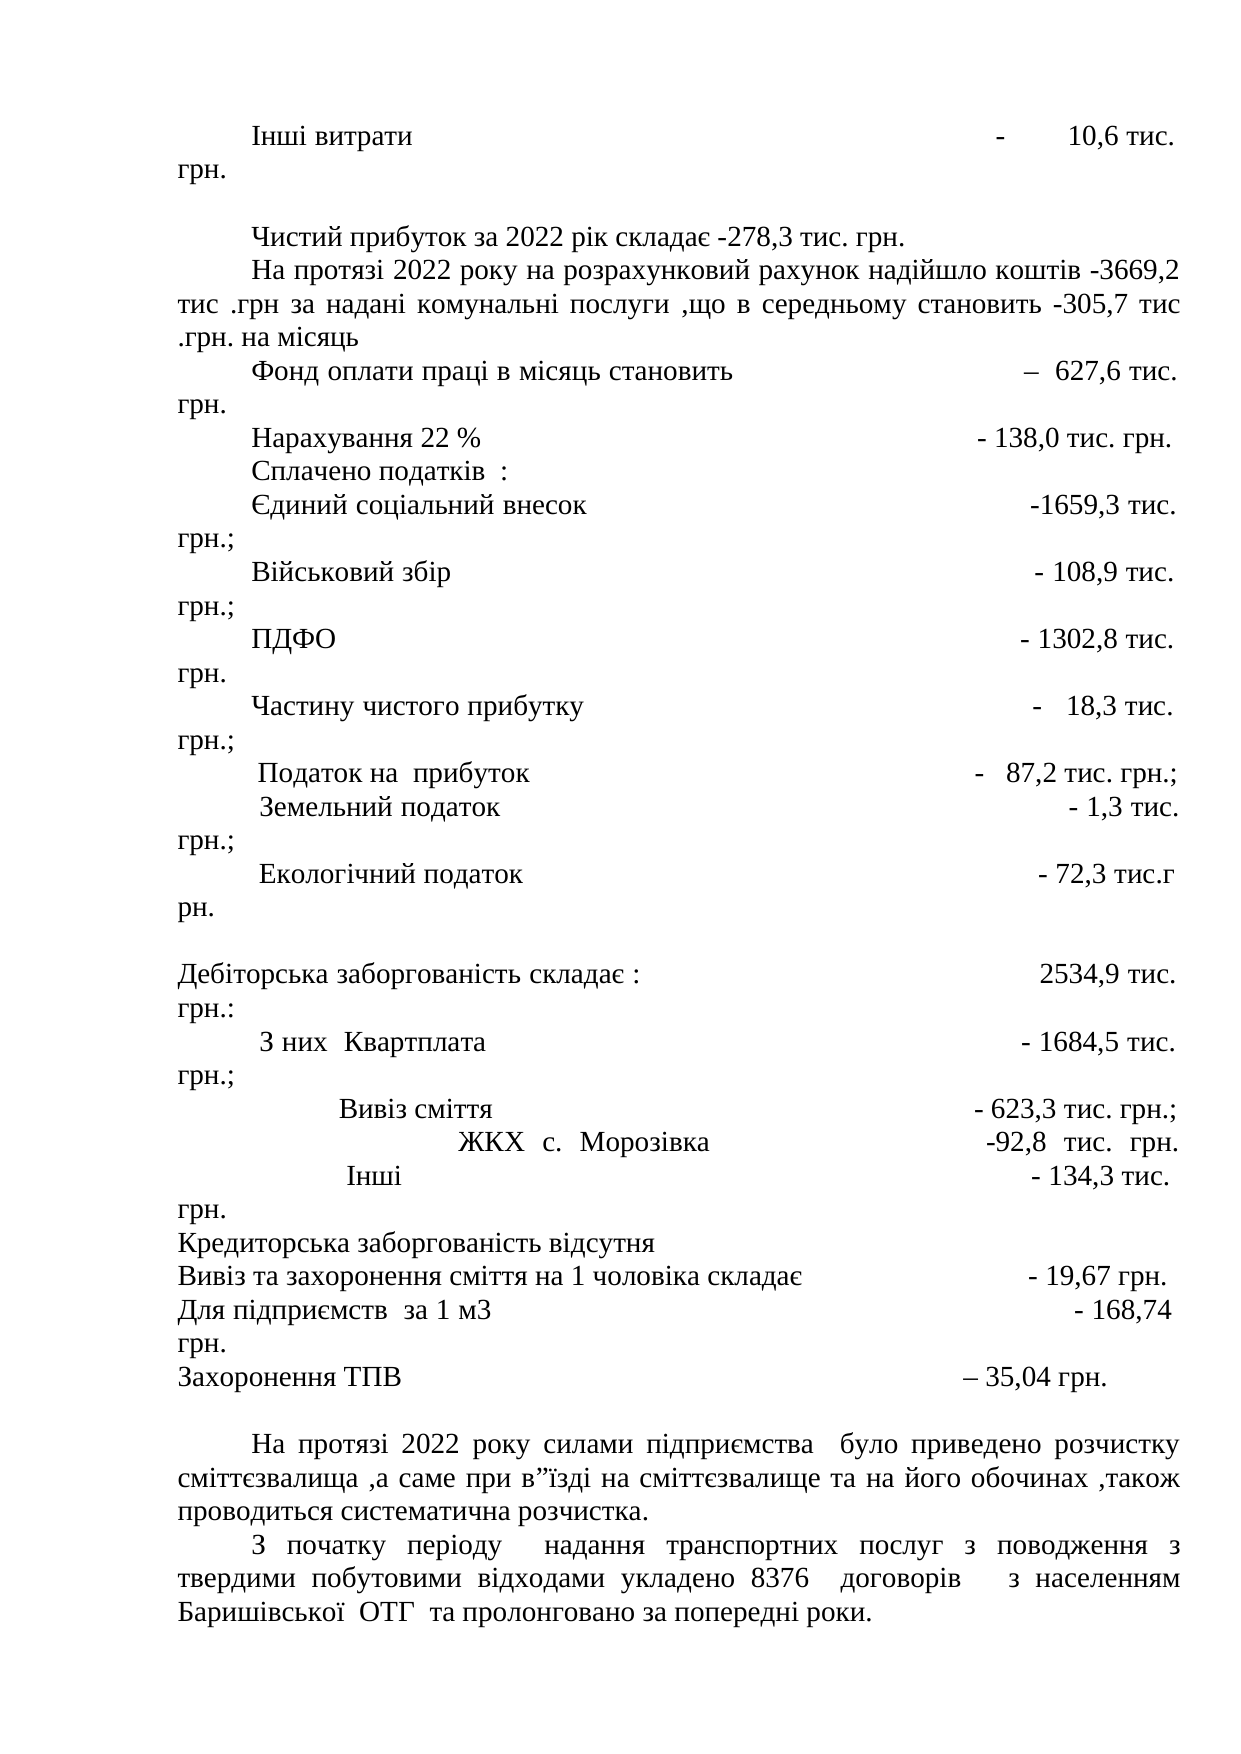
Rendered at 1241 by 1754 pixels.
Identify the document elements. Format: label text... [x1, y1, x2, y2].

text На протязі 2022 року силами підприємства було приведено розчистку сміттєзвалища ,а саме при в”їзді на сміттєзвалище та на його обочинах ,також проводиться систематична розчистка. [177, 1426, 1181, 1527]
text Захоронення ТПВ – 35,04 грн. [177, 1359, 1181, 1393]
text Єдиний соціальний внесок -1659,3 тис. грн.; [177, 487, 1181, 554]
text Для підприємств за 1 м3 - 168,74 грн. [177, 1292, 1181, 1359]
text Земельний податок - 1,3 тис. грн.; [177, 789, 1181, 856]
text Вивіз сміття - 623,3 тис. грн.; [177, 1091, 1181, 1124]
text Вивіз та захоронення сміття на 1 чоловіка складає - 19,67 грн. [177, 1258, 1181, 1292]
text Екологічний податок - 72,3 тис.г рн. [177, 856, 1181, 923]
text Дебіторська заборгованість складає : 2534,9 тис. грн.: [177, 957, 1181, 1024]
text Інші витрати - 10,6 тис. грн. [177, 118, 1181, 185]
text Фонд оплати праці в місяць становить – 627,6 тис. грн. [177, 353, 1181, 420]
text Сплачено податків : [177, 453, 1181, 487]
text Кредиторська заборгованість відсутня [177, 1225, 1181, 1258]
text З них Квартплата - 1684,5 тис. грн.; [177, 1024, 1181, 1091]
text З початку періоду надання транспортних послуг з поводження з твердими побутовими відходами укладено 8376 договорів з населенням Баришівської ОТГ та пролонговано за попередні роки. [177, 1527, 1181, 1627]
text Нарахування 22 % - 138,0 тис. грн. [177, 420, 1181, 453]
text Військовий збір - 108,9 тис. грн.; [177, 554, 1181, 621]
text ЖКХ с. Морозівка -92,8 тис. грн. Інші - 134,3 тис. грн. [177, 1124, 1181, 1225]
text Частину чистого прибутку - 18,3 тис. грн.; [177, 688, 1181, 755]
text ПДФО - 1302,8 тис. грн. [177, 621, 1181, 688]
text На протязі 2022 року на розрахунковий рахунок надійшло коштів -3669,2 тис .грн за надані комунальні послуги ,що в середньому становить -305,7 тис .грн. на місяць [177, 252, 1181, 353]
text Чистий прибуток за 2022 рік складає -278,3 тис. грн. [177, 219, 1181, 252]
text Податок на прибуток - 87,2 тис. грн.; [177, 755, 1181, 789]
